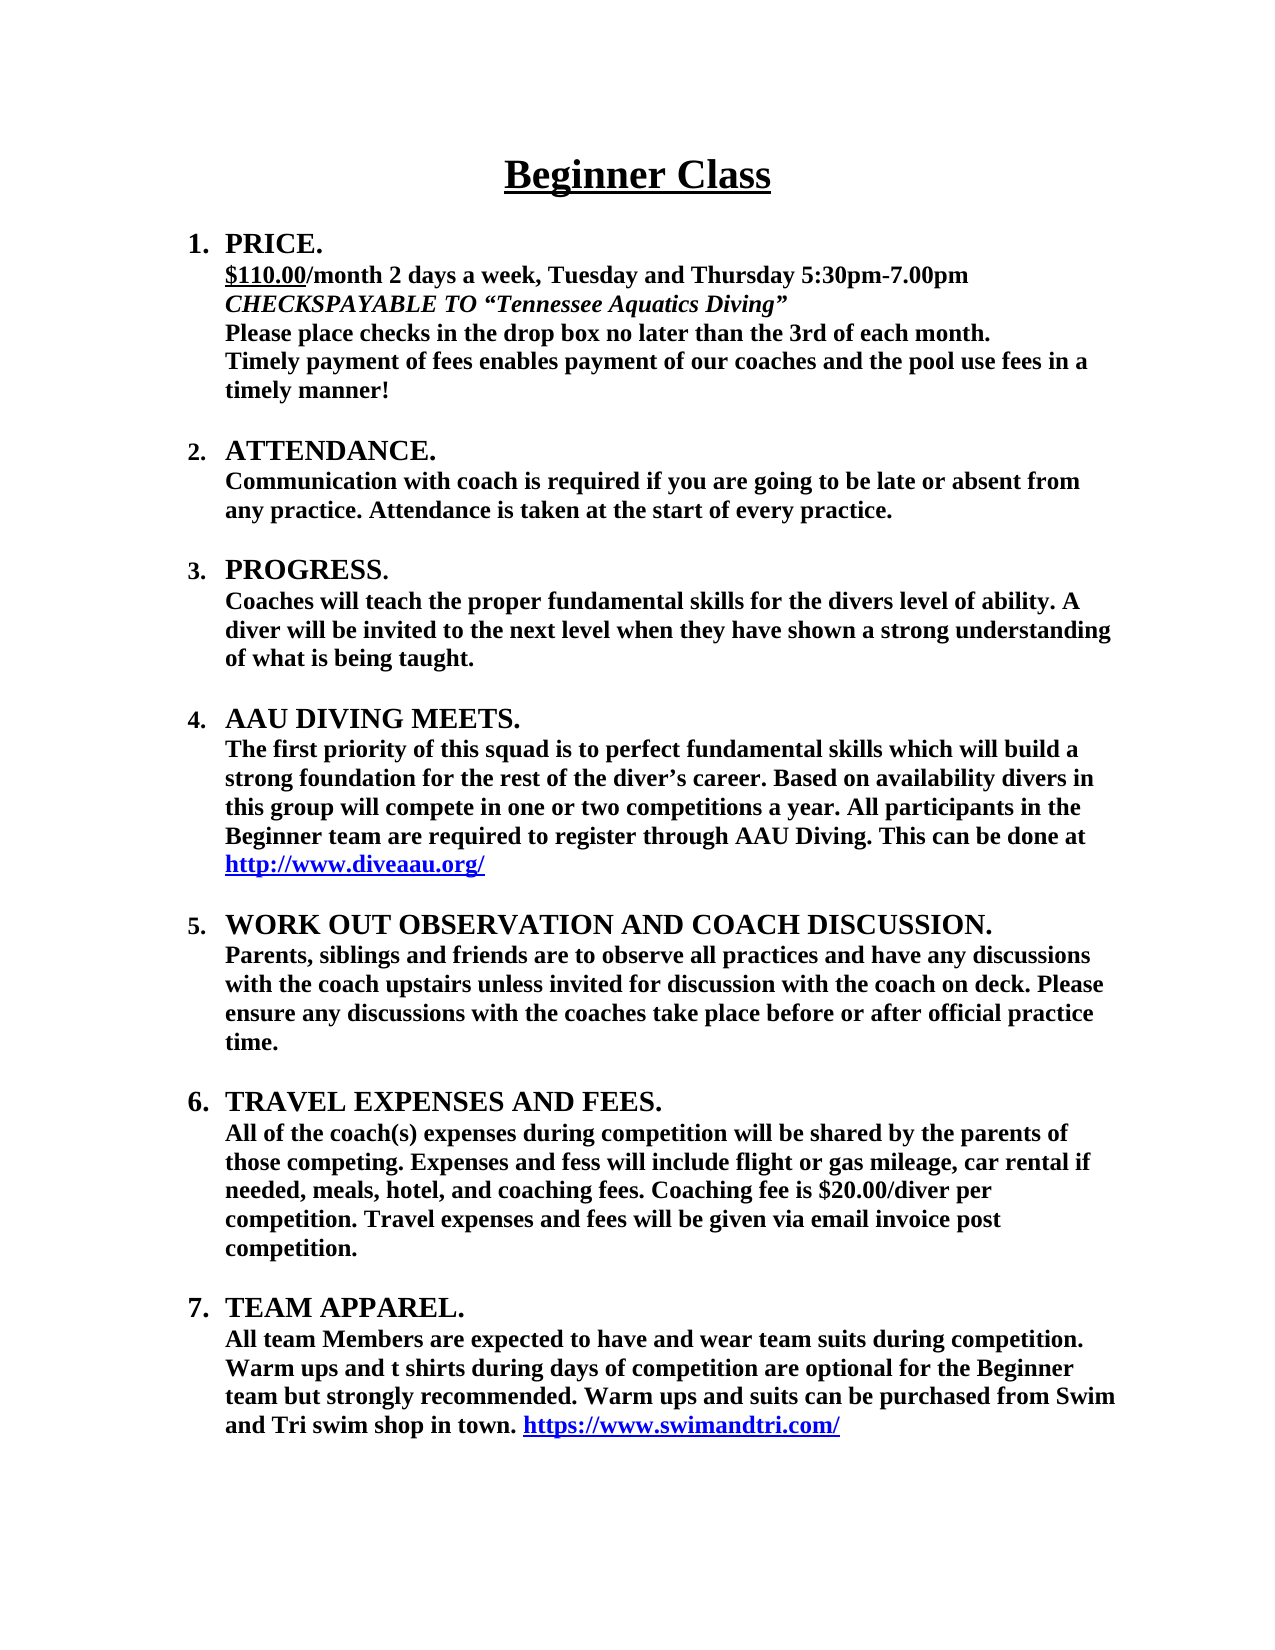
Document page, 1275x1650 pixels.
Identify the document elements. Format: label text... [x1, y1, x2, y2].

list PROGRESS. [187, 552, 1125, 586]
text Communication with coach is required if you are going to be late or absent from any practice. Attendance is taken at the start of every practice. [225, 466, 1125, 524]
text All team Members are expected to have and wear team suits during competition. Warm ups and t shirts during days of competition are optional for the Beginner team but strongly recommended. Warm ups and suits can be purchased from Swim and Tri swim shop in town. https://www.swimandtri.com/ [225, 1324, 1125, 1439]
text $110.00/month 2 days a week, Tuesday and Thursday 5:30pm-7.00pm [225, 260, 1125, 289]
list TEAM APPAREL. [187, 1290, 1125, 1324]
text CHECKSPAYABLE TO “Tennessee Aquatics Diving” [225, 289, 1125, 318]
text Timely payment of fees enables payment of our coaches and the pool use fees in a timely manner! [225, 346, 1125, 404]
text Beginner Class [150, 150, 1125, 198]
list PRICE. [187, 227, 1125, 260]
list ATTENDANCE. [187, 433, 1125, 466]
text Coaches will teach the proper fundamental skills for the divers level of ability. A diver will be invited to the next level when they have shown a strong understanding of what is being taught. [225, 586, 1125, 672]
text All of the coach(s) expenses during competition will be shared by the parents of those competing. Expenses and fess will include flight or gas mileage, car rental if needed, meals, hotel, and coaching fees. Coaching fee is $20.00/diver per competition. Travel expenses and fees will be given via email invoice post competition. [225, 1118, 1125, 1262]
text Please place checks in the drop box no later than the 3rd of each month. [225, 318, 1125, 346]
list AAU DIVING MEETS. The first priority of this squad is to perfect fundamental skills which will build a strong foundation for the rest of the diver’s career. Based on availability divers in this group will compete in one or two competitions a year. All participants in the Beginner team are required to register through AAU Diving. This can be done at http://www.diveaau.org/ [187, 701, 1125, 878]
list WORK OUT OBSERVATION AND COACH DISCUSSION. Parents, siblings and friends are to observe all practices and have any discussions with the coach upstairs unless invited for discussion with the coach on deck. Please ensure any discussions with the coaches take place before or after official practice time. [187, 907, 1125, 1056]
list TRAVEL EXPENSES AND FEES. [187, 1084, 1125, 1118]
